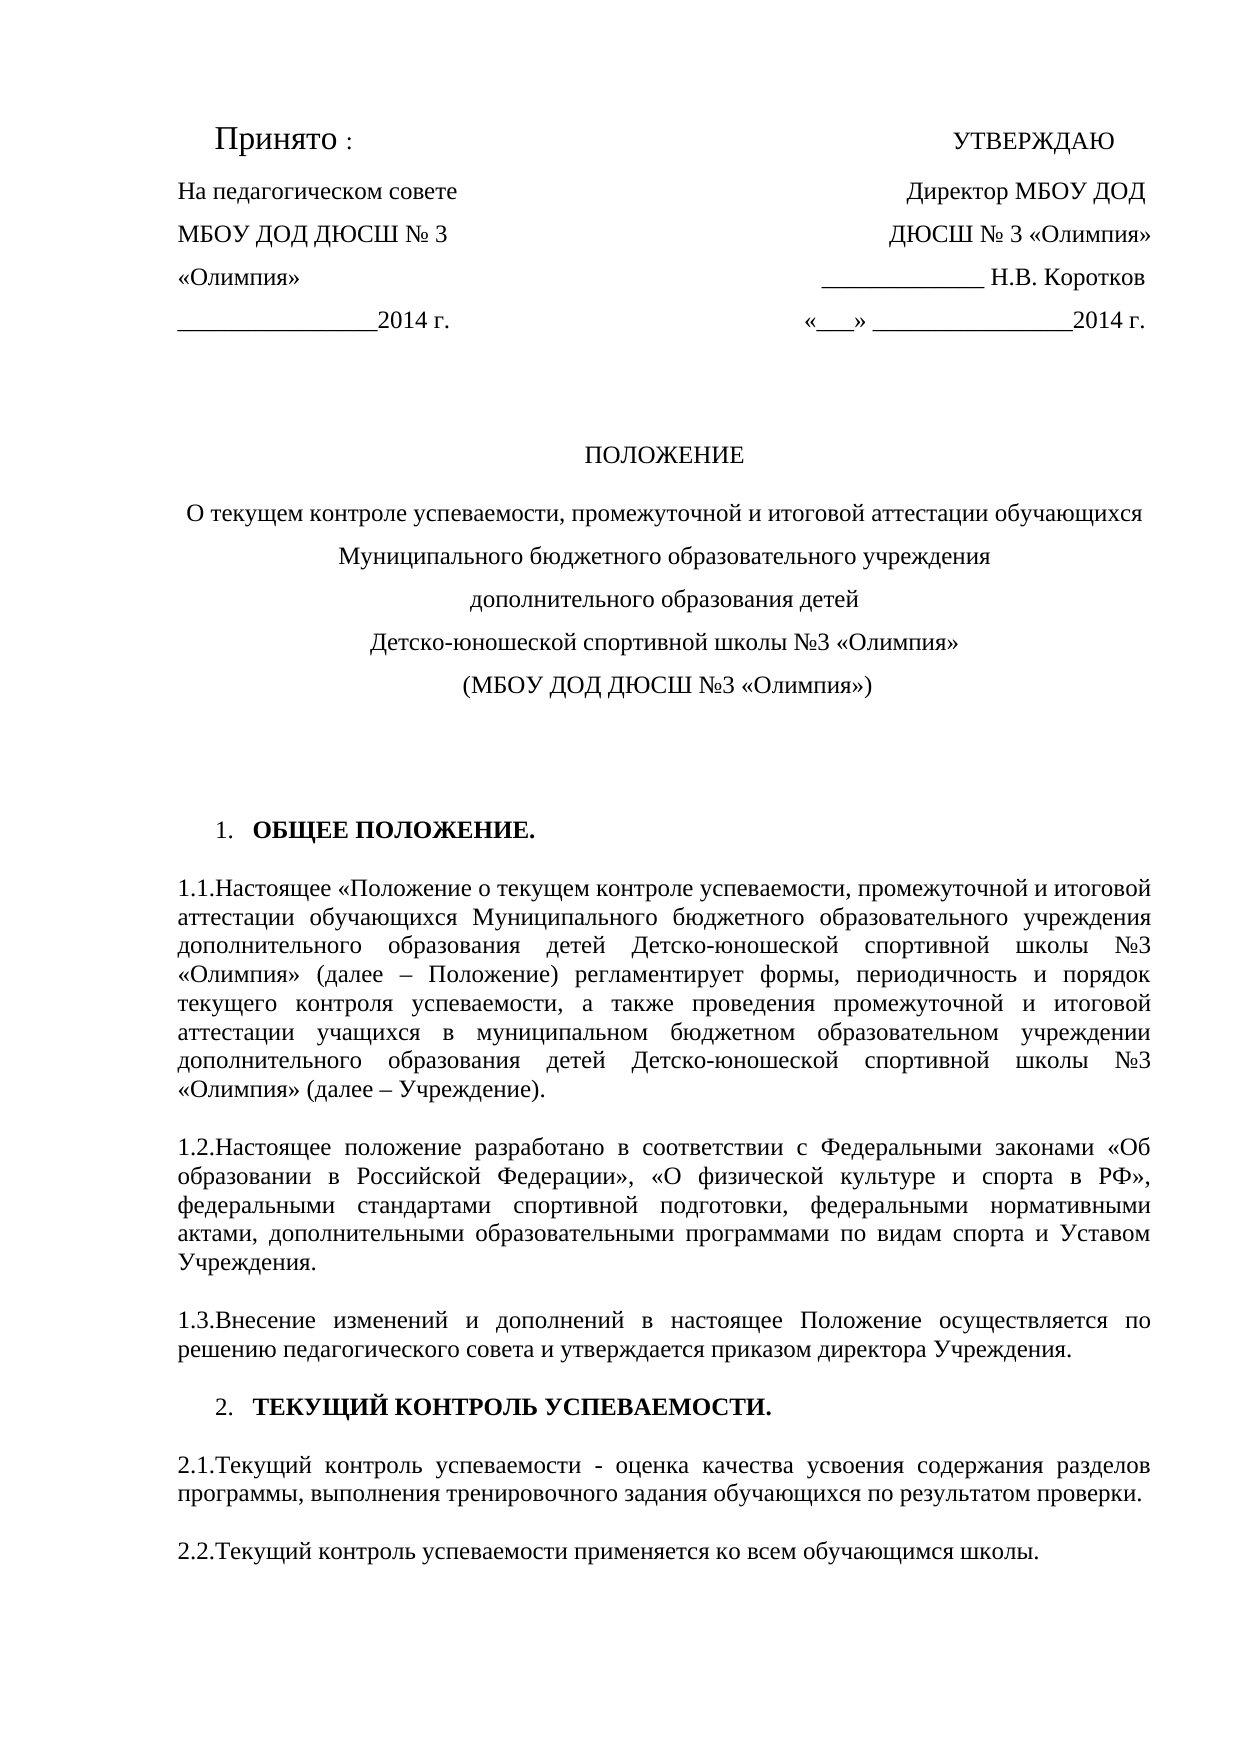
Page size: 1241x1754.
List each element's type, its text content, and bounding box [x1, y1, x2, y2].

text 1.1.Настоящее «Положение о текущем контроле успеваемости, промежуточной и итоговой аттестации обучающихся Муниципального бюджетного образовательного учреждения дополнительного образования детей Детско-юношеской спортивной школы №3 «Олимпия» (далее – Положение) регламентирует формы, периодичность и порядок текущего контроля успеваемости, а также проведения промежуточной и итоговой аттестации учащихся в муниципальном бюджетном образовательном учреждении дополнительного образования детей Детско-юношеской спортивной школы №3 «Олимпия» (далее – Учреждение). [177, 873, 1152, 1103]
text (МБОУ ДОД ДЮСШ №3 «Олимпия») [177, 671, 1152, 699]
text дополнительного образования детей [177, 584, 1152, 613]
text 1.3.Внесение изменений и дополнений в настоящее Положение осуществляется по решению педагогического совета и утверждается приказом директора Учреждения. [177, 1305, 1152, 1363]
text 2.2.Текущий контроль успеваемости применяется ко всем обучающимся школы. [177, 1536, 1152, 1565]
text Муниципального бюджетного образовательного учреждения [177, 541, 1152, 570]
text Принято : УТВЕРЖДАЮ [177, 118, 1152, 157]
text На педагогическом совете Директор МБОУ ДОД [177, 176, 1152, 204]
text Детско-юношеской спортивной школы №3 «Олимпия» [177, 627, 1152, 656]
text ________________2014 г. «___» ________________2014 г. [177, 305, 1152, 334]
text МБОУ ДОД ДЮСШ № 3 ДЮСШ № 3 «Олимпия» [177, 219, 1152, 248]
text «Олимпия» _____________ Н.В. Коротков [177, 262, 1152, 291]
text 1.2.Настоящее положение разработано в соответствии с Федеральными законами «Об образовании в Российской Федерации», «О физической культуре и спорта в РФ», федеральными стандартами спортивной подготовки, федеральными нормативными актами, дополнительными образовательными программами по видам спорта и Уставом Учреждения. [177, 1132, 1152, 1276]
text О текущем контроле успеваемости, промежуточной и итоговой аттестации обучающихся [177, 498, 1152, 527]
text 2.1.Текущий контроль успеваемости - оценка качества усвоения содержания разделов программы, выполнения тренировочного задания обучающихся по результатом проверки. [177, 1450, 1152, 1507]
list ОБЩЕЕ ПОЛОЖЕНИЕ. [215, 815, 1152, 844]
text ПОЛОЖЕНИЕ [177, 440, 1152, 469]
list ТЕКУЩИЙ КОНТРОЛЬ УСПЕВАЕМОСТИ. [215, 1392, 1152, 1421]
